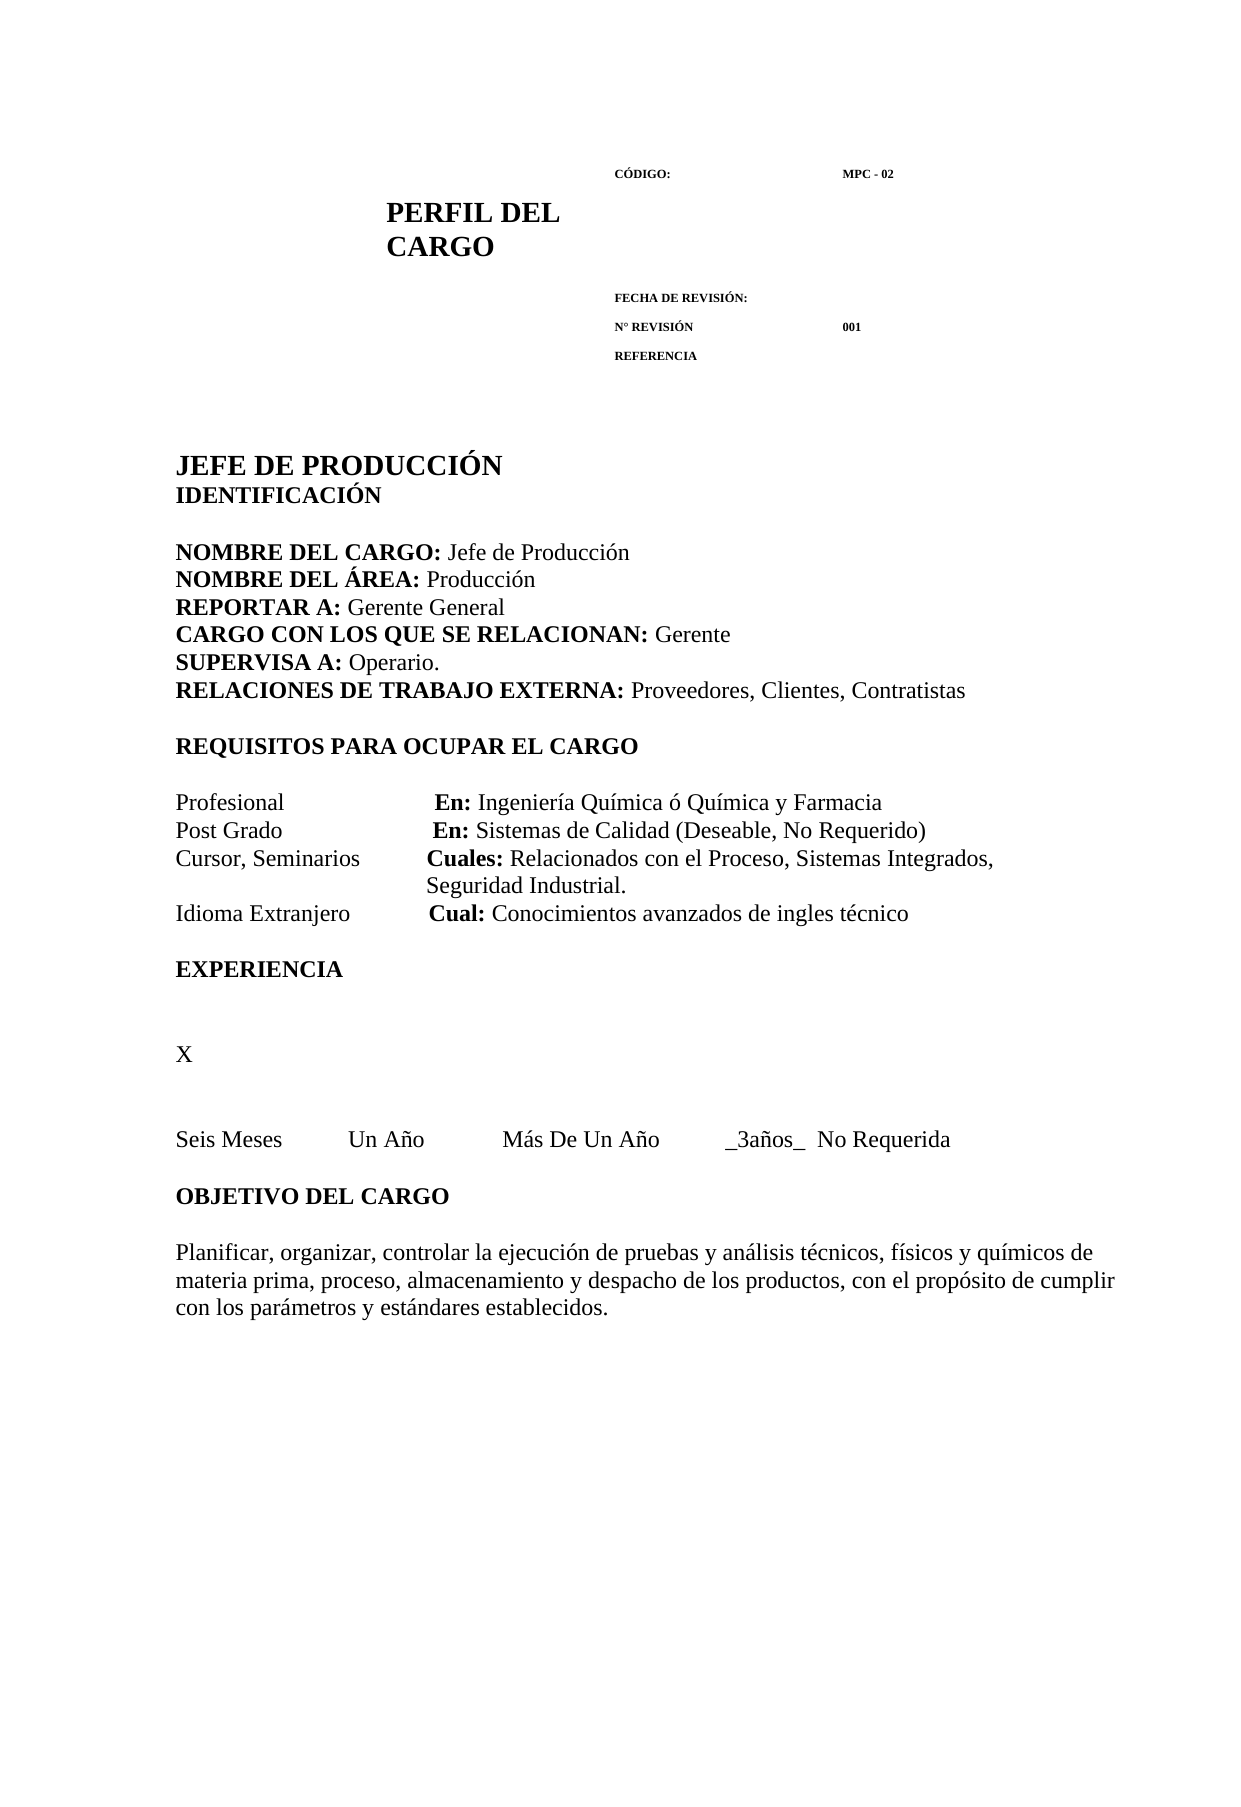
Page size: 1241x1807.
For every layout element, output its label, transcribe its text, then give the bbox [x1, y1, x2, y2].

text REQUISITOS PARA OCUPAR EL CARGO [175, 732, 1152, 759]
text CARGO CON LOS QUE SE RELACIONAN: Gerente [175, 620, 1152, 648]
text Post Grado En: Sistemas de Calidad (Deseable, No Requerido) [175, 816, 1152, 843]
text RELACIONES DE TRABAJO EXTERNA: Proveedores, Clientes, Contratistas [175, 676, 1152, 703]
text EXPERIENCIA [175, 955, 1152, 983]
text SUPERVISA A: Operario. [175, 648, 1152, 676]
text NOMBRE DEL CARGO: Jefe de Producción [175, 538, 1152, 565]
text Seis Meses Un Año Más De Un Año _3años_ No Requerida [175, 1125, 1152, 1153]
text IDENTIFICACIÓN [175, 481, 1152, 509]
text Planificar, organizar, controlar la ejecución de pruebas y análisis técnicos, físicos y químicos de materia prima, proceso, almacenamiento y despacho de los productos, con el propósito de cumplir con los parámetros y estándares establecidos. [175, 1238, 1152, 1321]
text REPORTAR A: Gerente General [175, 593, 1152, 620]
text Cursor, Seminarios Cuales: Relacionados con el Proceso, Sistemas Integrados, [175, 843, 1152, 871]
text Profesional En: Ingeniería Química ó Química y Farmacia [175, 788, 1152, 816]
text NOMBRE DEL ÁREA: Producción [175, 565, 1152, 593]
text X [175, 1040, 1152, 1068]
text Idioma Extranjero Cual: Conocimientos avanzados de ingles técnico [175, 899, 1152, 926]
text JEFE DE PRODUCCIÓN [175, 448, 1152, 481]
text OBJETIVO DEL CARGO [175, 1182, 1152, 1209]
text Seguridad Industrial. [175, 871, 1152, 899]
